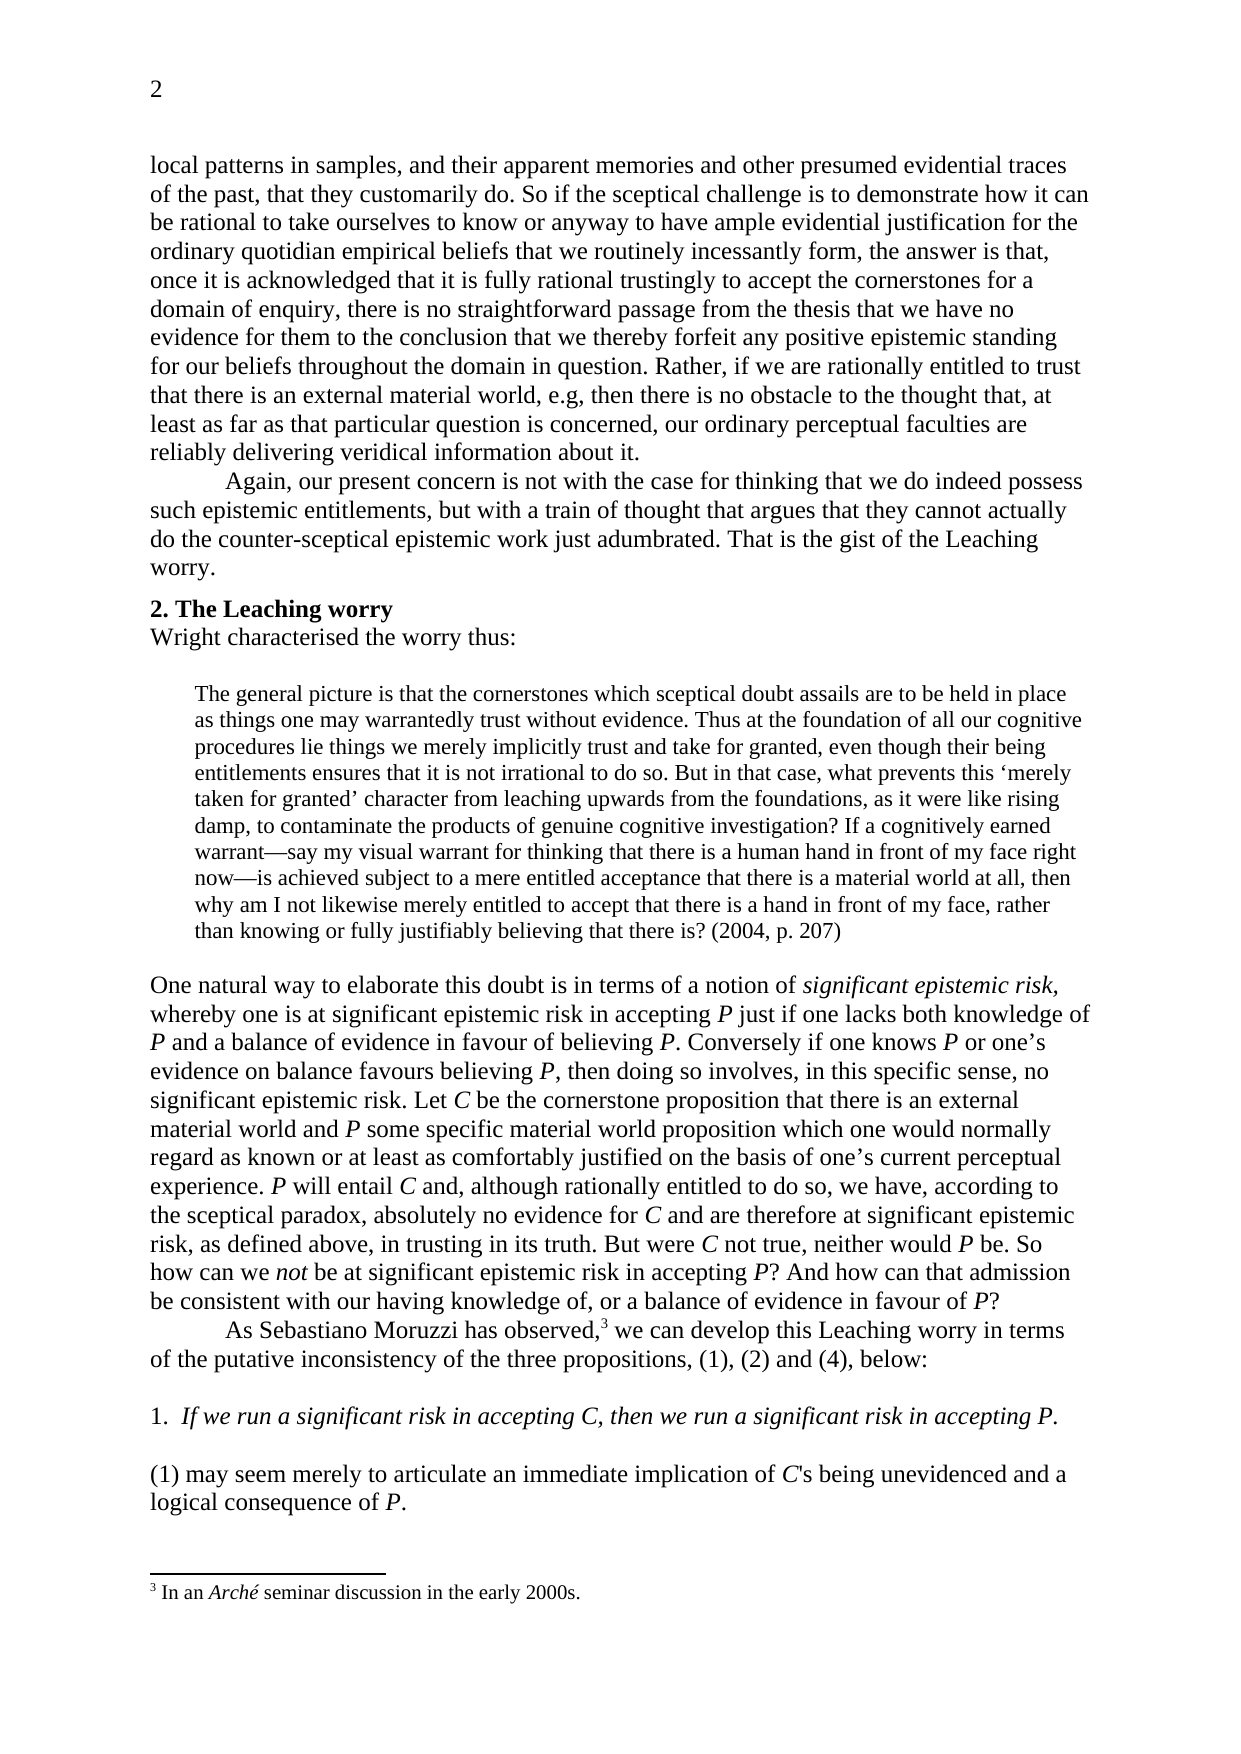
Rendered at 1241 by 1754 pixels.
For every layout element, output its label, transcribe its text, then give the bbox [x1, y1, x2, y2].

text 1. If we run a significant risk in accepting C, then we run a significant risk in accepting P. [150, 1401, 1090, 1430]
text The general picture is that the cornerstones which sceptical doubt assails are to be held in place as things one may warrantedly trust without evidence. Thus at the foundation of all our cognitive procedures lie things we merely implicitly trust and take for granted, even though their being entitlements ensures that it is not irrational to do so. But in that case, what prevents this ‘merely taken for granted’ character from leaching upwards from the foundations, as it were like rising damp, to contaminate the products of genuine cognitive investigation? If a cognitively earned warrant—say my visual warrant for thinking that there is a human hand in front of my face right now—is achieved subject to a mere entitled acceptance that there is a material world at all, then why am I not likewise merely entitled to accept that there is a hand in front of my face, rather than knowing or fully justifiably believing that there is? (2004, p. 207) [194, 680, 1090, 943]
text As Sebastiano Moruzzi has observed, we can develop this Leaching worry in terms of the putative inconsistency of the three propositions, (1), (2) and (4), below: [150, 1315, 1090, 1372]
text 2. The Leaching worry [150, 594, 1090, 622]
text Again, our present concern is not with the case for thinking that we do indeed possess such epistemic entitlements, but with a train of thought that argues that they cannot actually do the counter-sceptical epistemic work just adumbrated. That is the gist of the Leaching worry. [150, 466, 1090, 581]
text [150, 150, 1090, 466]
text (1) may seem merely to articulate an immediate implication of C's being unevidenced and a logical consequence of P. [150, 1459, 1090, 1516]
text Wright characterised the worry thus: [150, 622, 1090, 651]
text One natural way to elaborate this doubt is in terms of a notion of significant epistemic risk, whereby one is at significant epistemic risk in accepting P just if one lacks both knowledge of P and a balance of evidence in favour of believing P. Conversely if one knows P or one’s evidence on balance favours believing P, then doing so involves, in this specific sense, no significant epistemic risk. Let C be the cornerstone proposition that there is an external material world and P some specific material world proposition which one would normally regard as known or at least as comfortably justified on the basis of one’s current perceptual experience. P will entail C and, although rationally entitled to do so, we have, according to the sceptical paradox, absolutely no evidence for C and are therefore at significant epistemic risk, as defined above, in trusting in its truth. But were C not true, neither would P be. So how can we not be at significant epistemic risk in accepting P? And how can that admission be consistent with our having knowledge of, or a balance of evidence in favour of P? [150, 970, 1090, 1315]
